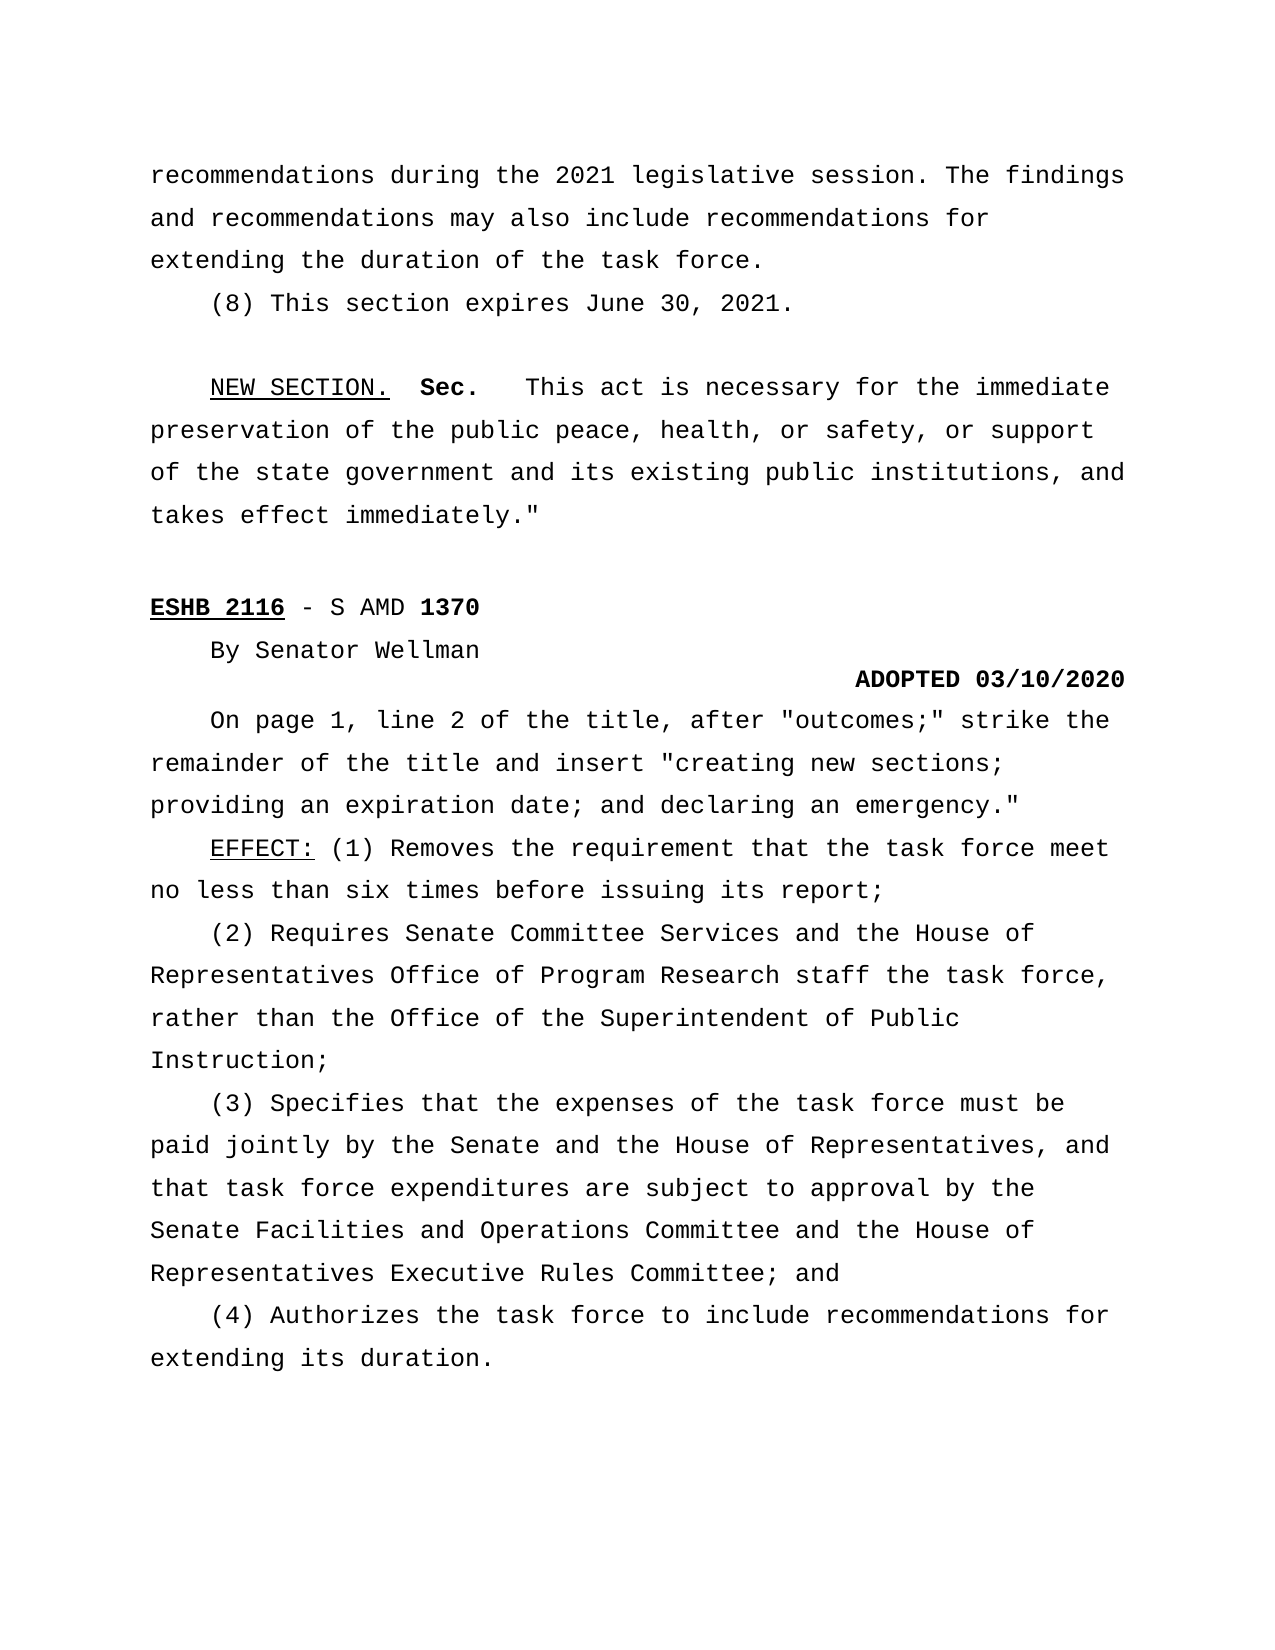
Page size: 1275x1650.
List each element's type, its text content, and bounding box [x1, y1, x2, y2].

text (2) Requires Senate Committee Services and the House of Representatives Office of Program Research staff the task force, rather than the Office of the Superintendent of Public Instruction; [150, 907, 1125, 1077]
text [150, 150, 1125, 277]
text By Senator Wellman [150, 624, 1125, 667]
text (3) Specifies that the expenses of the task force must be paid jointly by the Senate and the House of Representatives, and that task force expenditures are subject to approval by the Senate Facilities and Operations Committee and the House of Representatives Executive Rules Committee; and [150, 1077, 1125, 1290]
text ADOPTED 03/10/2020 [150, 667, 1125, 695]
text ESHB 2116 - S AMD 1370 [150, 582, 1125, 624]
text (8) This section expires June 30, 2021. [150, 277, 1125, 320]
text (4) Authorizes the task force to include recommendations for extending its duration. [150, 1290, 1125, 1375]
text EFFECT: (1) Removes the requirement that the task force meet no less than six times before issuing its report; [150, 822, 1125, 907]
text NEW SECTION. Sec. This act is necessary for the immediate preservation of the public peace, health, or safety, or support of the state government and its existing public institutions, and takes effect immediately." [150, 362, 1125, 532]
text On page 1, line 2 of the title, after "outcomes;" strike the remainder of the title and insert "creating new sections; providing an expiration date; and declaring an emergency." [150, 695, 1125, 822]
